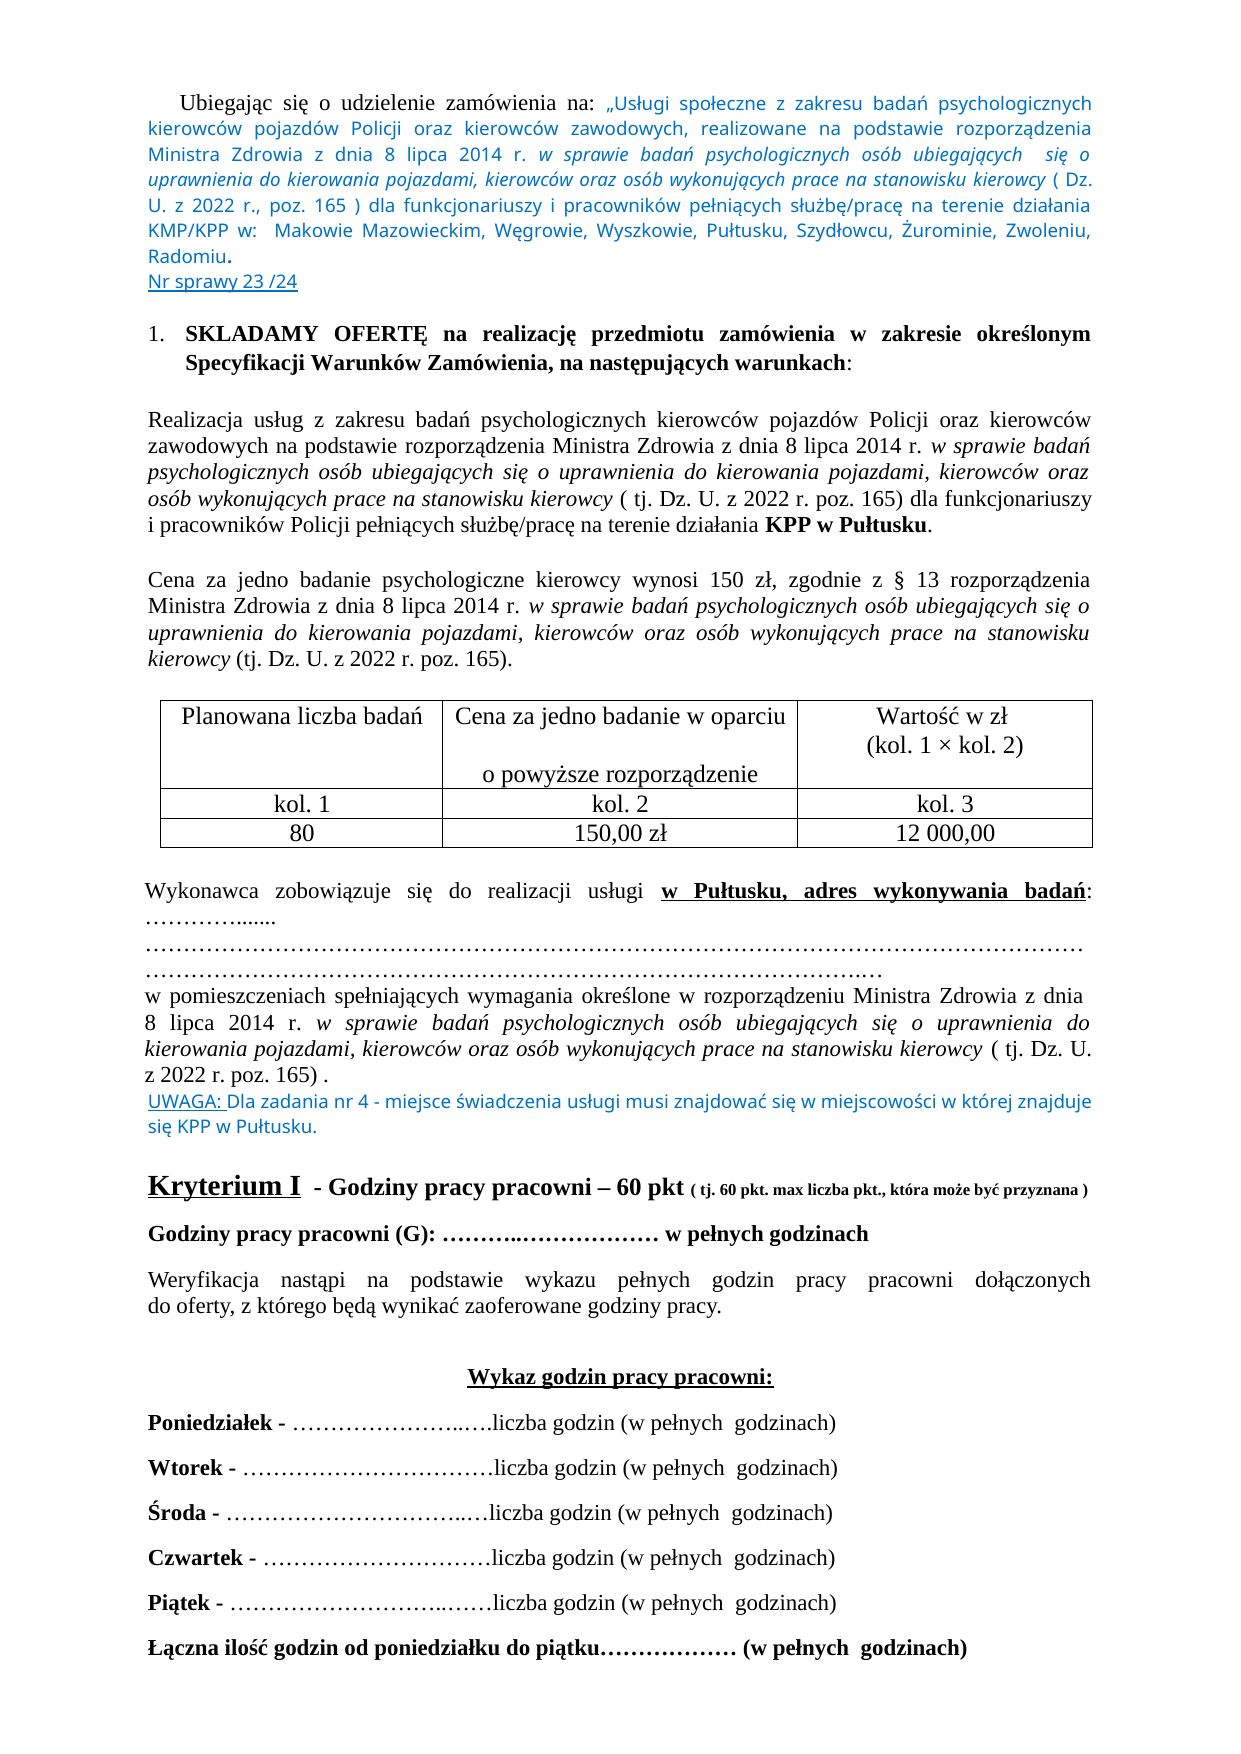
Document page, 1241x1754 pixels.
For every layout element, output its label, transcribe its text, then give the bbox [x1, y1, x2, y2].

text Weryfikacja nastąpi na podstawie wykazu pełnych godzin pracy pracowni dołączonych do oferty, z którego będą wynikać zaoferowane godziny pracy. [148, 1266, 1092, 1318]
text Łączna ilość godzin od poniedziałku do piątku……………… (w pełnych godzinach) [148, 1634, 1092, 1660]
table_header Cena za jedno badanie w oparciu o powyższe rozporządzenie [443, 701, 797, 788]
table_header Planowana liczba badań [161, 701, 442, 788]
text Kryterium I - Godziny pracy pracowni – 60 pkt ( tj. 60 pkt. max liczba pkt., która może być przyznana ) [148, 1168, 1092, 1201]
text Wykaz godzin pracy pracowni: [148, 1363, 1092, 1390]
text Ubiegając się o udzielenie zamówienia na: „Usługi społeczne z zakresu badań psychologicznych kierowców pojazdów Policji oraz kierowców zawodowych, realizowane na podstawie rozporządzenia Ministra Zdrowia z dnia 8 lipca 2014 r. w sprawie badań psychologicznych osób ubiegających się o uprawnienia do kierowania pojazdami, kierowców oraz osób wykonujących prace na stanowisku kierowcy ( Dz. U. z 2022 r., poz. 165 ) dla funkcjonariuszy i pracowników pełniących służbę/pracę na terenie działania KMP/KPP w: Makowie Mazowieckim, Węgrowie, Wyszkowie, Pułtusku, Szydłowcu, Żurominie, Zwoleniu, Radomiu. Nr sprawy 23 /24 [148, 89, 1092, 294]
text Cena za jedno badanie psychologiczne kierowcy wynosi 150 zł, zgodnie z § 13 rozporządzenia Ministra Zdrowia z dnia 8 lipca 2014 r. w sprawie badań psychologicznych osób ubiegających się o uprawnienia do kierowania pojazdami, kierowców oraz osób wykonujących prace na stanowisku kierowcy (tj. Dz. U. z 2022 r. poz. 165). [148, 566, 1092, 672]
table_cell 12 000,00 [798, 819, 1092, 847]
table_header Wartość w zł (kol. 1 × kol. 2) [798, 701, 1092, 788]
table_cell kol. 3 [798, 789, 1092, 817]
text Wykonawca zobowiązuje się do realizacji usługi w Pułtusku, adres wykonywania badań: ………….......……………………………………………………………………………………………………………………………………………………………………………………………….… [144, 877, 1092, 982]
table_cell kol. 2 [443, 789, 797, 817]
text Wtorek - ……………………………liczba godzin (w pełnych godzinach) [148, 1454, 1092, 1480]
table_cell 150,00 zł [443, 819, 797, 847]
text Piątek - ………………………..……liczba godzin (w pełnych godzinach) [148, 1589, 1092, 1615]
text w pomieszczeniach spełniających wymagania określone w rozporządzeniu Ministra Zdrowia z dnia 8 lipca 2014 r. w sprawie badań psychologicznych osób ubiegających się o uprawnienia do kierowania pojazdami, kierowców oraz osób wykonujących prace na stanowisku kierowcy ( tj. Dz. U. z 2022 r. poz. 165) . [144, 982, 1092, 1088]
table_cell kol. 1 [161, 789, 442, 817]
text Czwartek - …………………………liczba godzin (w pełnych godzinach) [148, 1544, 1092, 1570]
text Środa - …………………………..…liczba godzin (w pełnych godzinach) [148, 1499, 1092, 1525]
table_cell 80 [161, 819, 442, 847]
text Poniedziałek - …………………..….liczba godzin (w pełnych godzinach) [148, 1408, 1092, 1435]
text Realizacja usług z zakresu badań psychologicznych kierowców pojazdów Policji oraz kierowców zawodowych na podstawie rozporządzenia Ministra Zdrowia z dnia 8 lipca 2014 r. w sprawie badań psychologicznych osób ubiegających się o uprawnienia do kierowania pojazdami, kierowców oraz osób wykonujących prace na stanowisku kierowcy ( tj. Dz. U. z 2022 r. poz. 165) dla funkcjonariuszy i pracowników Policji pełniących służbę/pracę na terenie działania KPP w Pułtusku. [148, 406, 1092, 537]
text UWAGA: Dla zadania nr 4 - miejsce świadczenia usługi musi znajdować się w miejscowości w której znajduje się KPP w Pułtusku. [148, 1088, 1092, 1139]
text Godziny pracy pracowni (G): ………..……………… w pełnych godzinach [148, 1221, 1092, 1247]
list SKLADAMY OFERTĘ na realizację przedmiotu zamówienia w zakresie określonym Specyfikacji Warunków Zamówienia, na następujących warunkach: [148, 320, 1092, 375]
